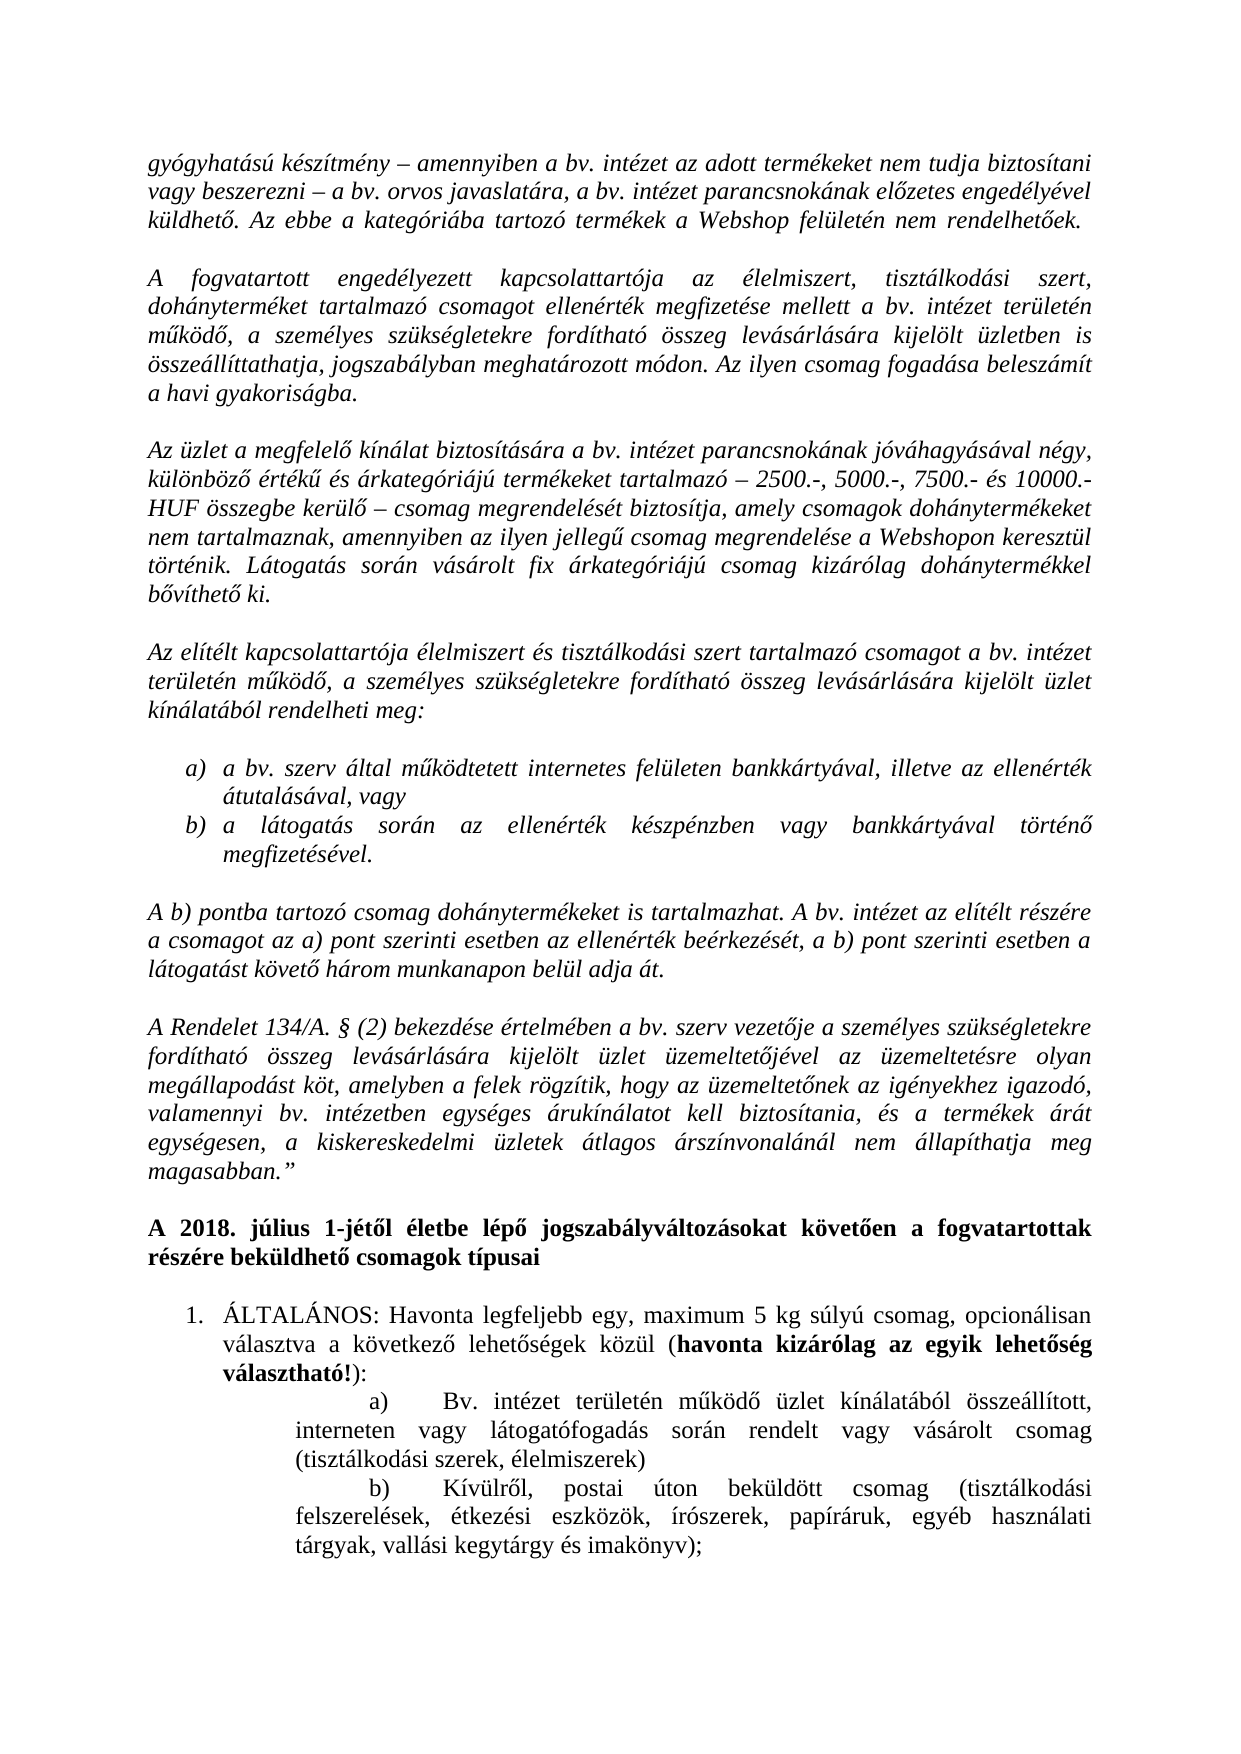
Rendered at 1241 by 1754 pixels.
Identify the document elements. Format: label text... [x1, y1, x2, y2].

list Bv. intézet területén működő üzlet kínálatából összeállított, interneten vagy látogatófogadás során rendelt vagy vásárolt csomag (tisztálkodási szerek, élelmiszerek) [295, 1386, 1093, 1473]
list a bv. szerv által működtetett internetes felületen bankkártyával, illetve az ellenérték átutalásával, vagy [185, 753, 1093, 810]
list Kívülről, postai úton beküldött csomag (tisztálkodási felszerelések, étkezési eszközök, írószerek, papíráruk, egyéb használati tárgyak, vallási kegytárgy és imakönyv); [295, 1473, 1093, 1559]
text A Rendelet 134/A. § (2) bekezdése értelmében a bv. szerv vezetője a személyes szükségletekre fordítható összeg levásárlására kijelölt üzlet üzemeltetőjével az üzemeltetésre olyan megállapodást köt, amelyben a felek rögzítik, hogy az üzemeltetőnek az igényekhez igazodó, valamennyi bv. intézetben egységes árukínálatot kell biztosítania, és a termékek árát egységesen, a kiskereskedelmi üzletek átlagos árszínvonalánál nem állapíthatja meg magasabban.” A 2018. július 1-jétől életbe lépő jogszabályváltozásokat követően a fogvatartottak részére beküldhető csomagok típusai [148, 1012, 1093, 1271]
text A b) pontba tartozó csomag dohánytermékeket is tartalmazhat. A bv. intézet az elítélt részére a csomagot az a) pont szerinti esetben az ellenérték beérkezését, a b) pont szerinti esetben a látogatást követő három munkanapon belül adja át. [148, 897, 1093, 983]
list a látogatás során az ellenérték készpénzben vagy bankkártyával történő megfizetésével. [185, 810, 1093, 868]
list ÁLTALÁNOS: Havonta legfeljebb egy, maximum 5 kg súlyú csomag, opcionálisan választva a következő lehetőségek közül (havonta kizárólag az egyik lehetőség választható!): [185, 1300, 1093, 1386]
text Az elítélt kapcsolattartója élelmiszert és tisztálkodási szert tartalmazó csomagot a bv. intézet területén működő, a személyes szükségletekre fordítható összeg levásárlására kijelölt üzlet kínálatából rendelheti meg: [148, 637, 1093, 723]
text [148, 148, 1093, 406]
text Az üzlet a megfelelő kínálat biztosítására a bv. intézet parancsnokának jóváhagyásával négy, különböző értékű és árkategóriájú termékeket tartalmazó – 2500.-, 5000.-, 7500.- és 10000.- HUF összegbe kerülő – csomag megrendelését biztosítja, amely csomagok dohánytermékeket nem tartalmaznak, amennyiben az ilyen jellegű csomag megrendelése a Webshopon keresztül történik. Látogatás során vásárolt fix árkategóriájú csomag kizárólag dohánytermékkel bővíthető ki. [148, 436, 1093, 608]
